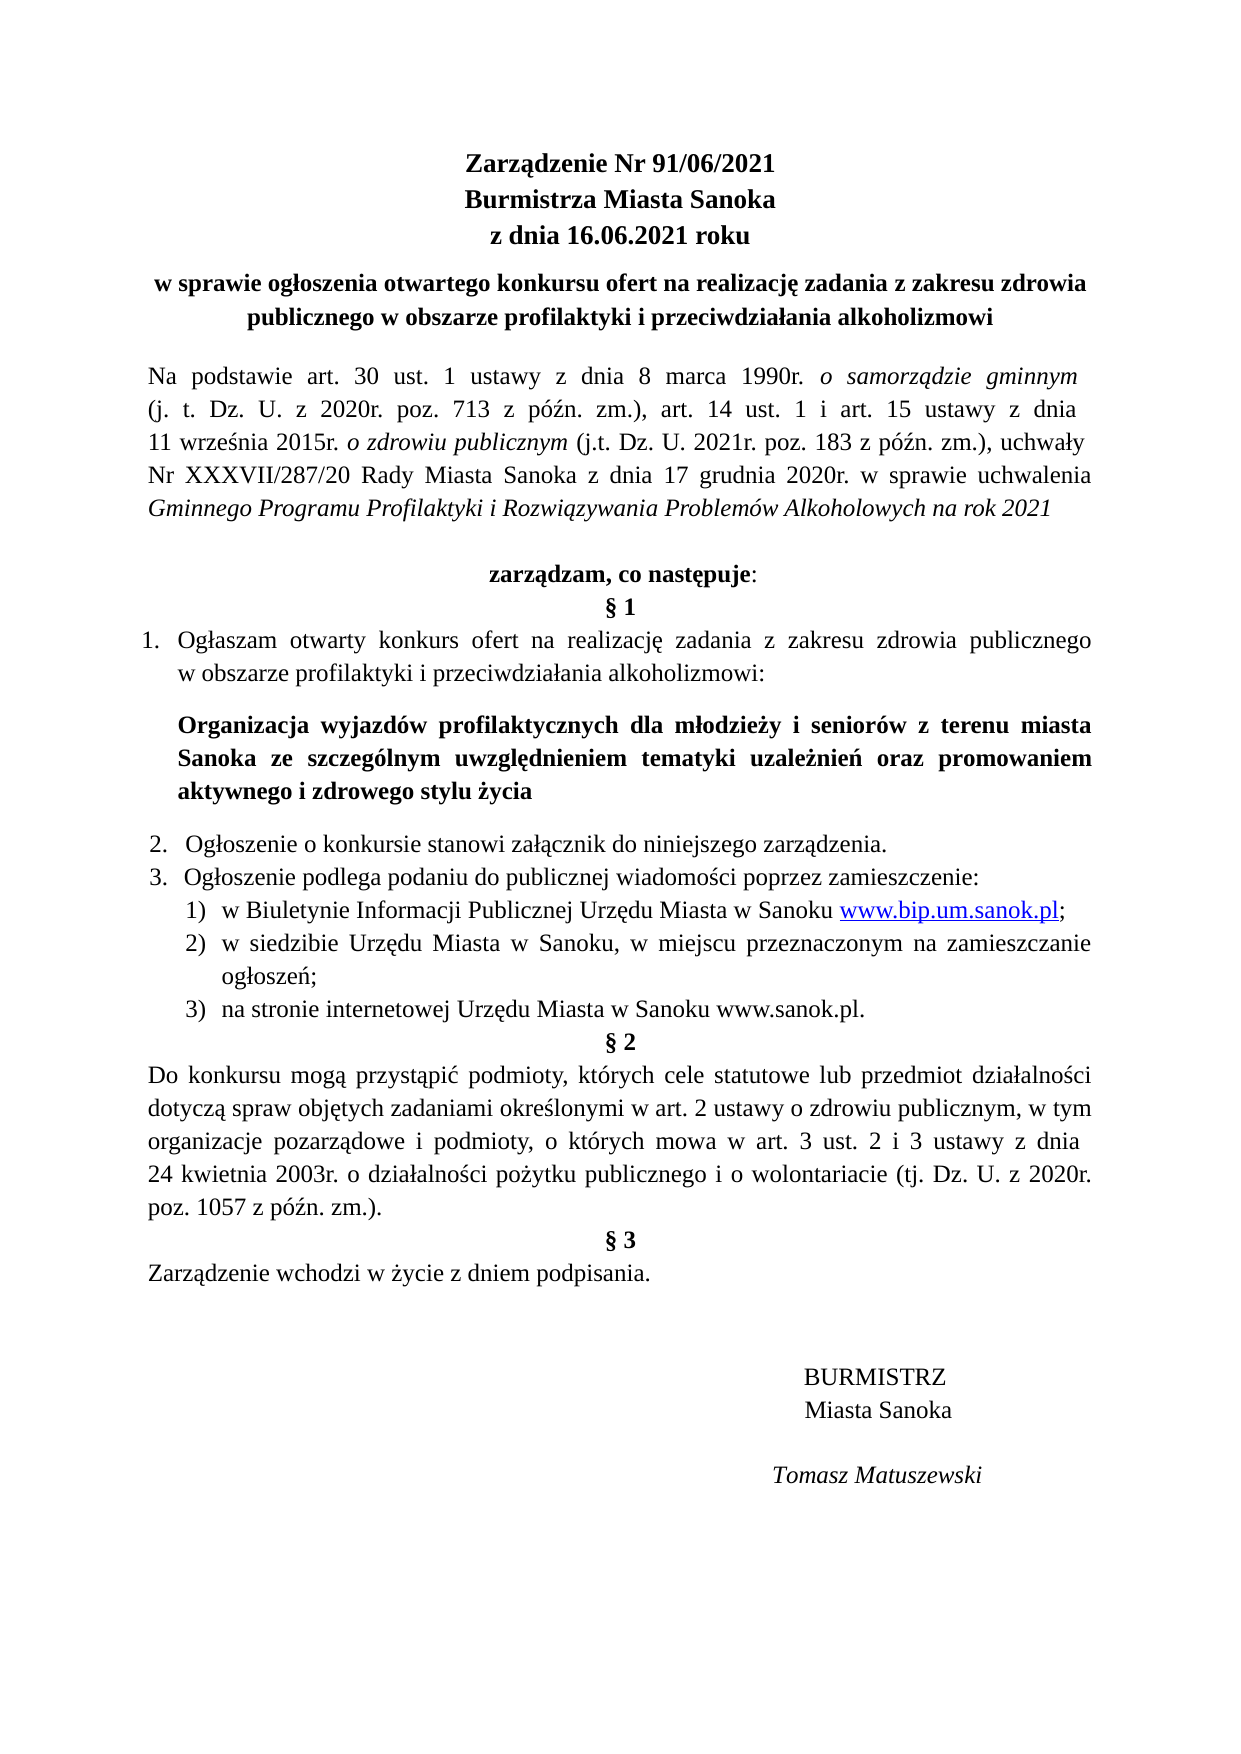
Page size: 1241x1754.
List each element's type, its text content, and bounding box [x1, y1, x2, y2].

list na stronie internetowej Urzędu Miasta w Sanoku www.sanok.pl. [185, 994, 1093, 1022]
list w Biuletynie Informacji Publicznej Urzędu Miasta w Sanoku www.bip.um.sanok.pl; [185, 895, 1093, 923]
text Zarządzenie Nr 91/06/2021 Burmistrza Miasta Sanoka z dnia 16.06.2021 roku [148, 148, 1093, 250]
list w siedzibie Urzędu Miasta w Sanoku, w miejscu przeznaczonym na zamieszczanie ogłoszeń; [185, 928, 1093, 989]
list Ogłoszenie o konkursie stanowi załącznik do niniejszego zarządzenia. [149, 829, 1093, 857]
text zarządzam, co następuje: [148, 559, 1093, 588]
text Tomasz Matuszewski [664, 1461, 1093, 1489]
text Na podstawie art. 30 ust. 1 ustawy z dnia 8 marca 1990r. o samorządzie gminnym (j. t. Dz. U. z 2020r. poz. 713 z późn. zm.), art. 14 ust. 1 i art. 15 ustawy z dnia 11 września 2015r. o zdrowiu publicznym (j.t. Dz. U. 2021r. poz. 183 z późn. zm.), uchwały Nr XXXVII/287/20 Rady Miasta Sanoka z dnia 17 grudnia 2020r. w sprawie uchwalenia Gminnego Programu Profilaktyki i Rozwiązywania Problemów Alkoholowych na rok 2021 [148, 361, 1093, 522]
text Organizacja wyjazdów profilaktycznych dla młodzieży i seniorów z terenu miasta Sanoka ze szczególnym uwzględnieniem tematyki uzależnień oraz promowaniem aktywnego i zdrowego stylu życia [177, 710, 1093, 805]
list Ogłaszam otwarty konkurs ofert na realizację zadania z zakresu zdrowia publicznego w obszarze profilaktyki i przeciwdziałania alkoholizmowi: [141, 625, 1093, 687]
text BURMISTRZ Miasta Sanoka [664, 1362, 1093, 1456]
text § 1 [148, 592, 1093, 621]
text w sprawie ogłoszenia otwartego konkursu ofert na realizację zadania z zakresu zdrowia publicznego w obszarze profilaktyki i przeciwdziałania alkoholizmowi [148, 268, 1093, 330]
text Zarządzenie wchodzi w życie z dniem podpisania. [148, 1258, 1093, 1287]
list Ogłoszenie podlega podaniu do publicznej wiadomości poprzez zamieszczenie: [149, 862, 1093, 890]
text § 3 [148, 1225, 1093, 1254]
text Do konkursu mogą przystąpić podmioty, których cele statutowe lub przedmiot działalności dotyczą spraw objętych zadaniami określonymi w art. 2 ustawy o zdrowiu publicznym, w tym organizacje pozarządowe i podmioty, o których mowa w art. 3 ust. 2 i 3 ustawy z dnia 24 kwietnia 2003r. o działalności pożytku publicznego i o wolontariacie (tj. Dz. U. z 2020r. poz. 1057 z późn. zm.). [148, 1060, 1093, 1221]
text § 2 [148, 1027, 1093, 1056]
